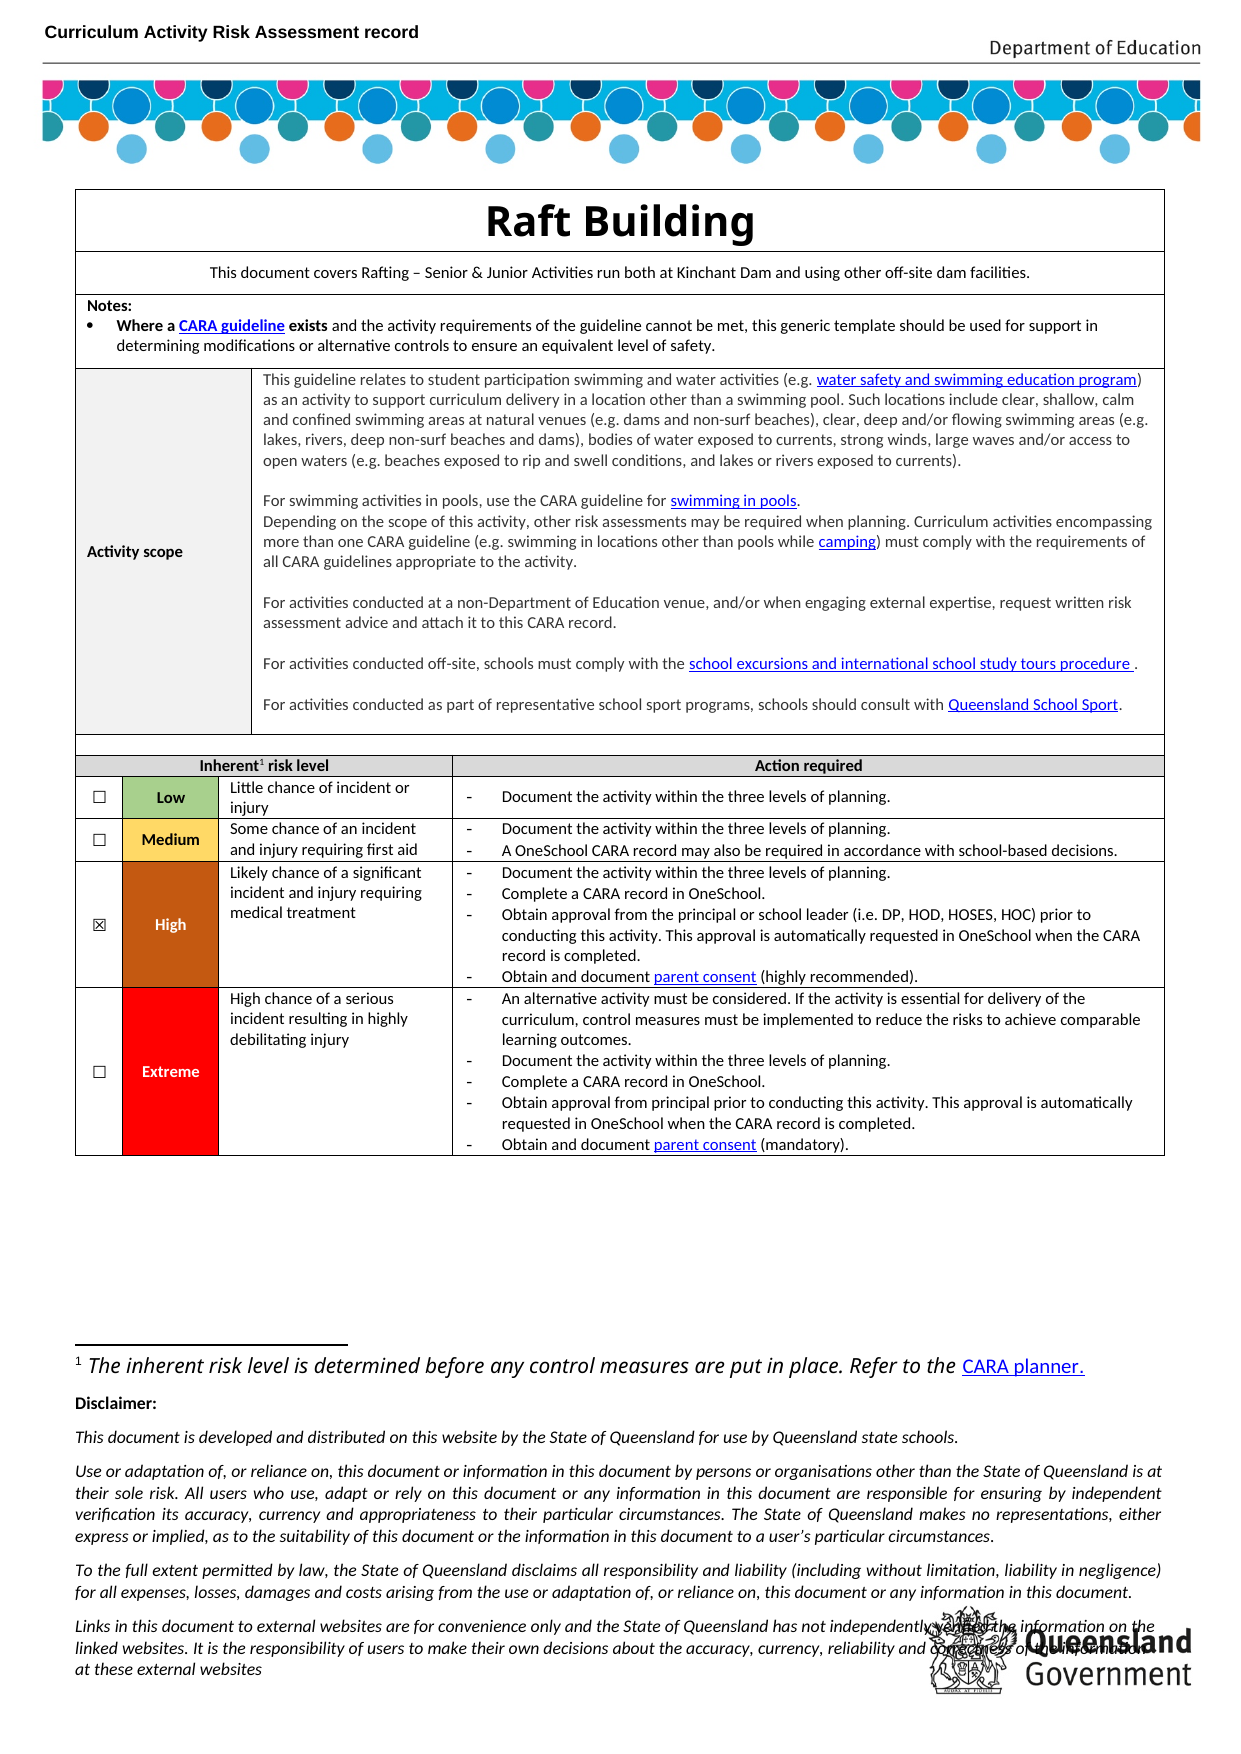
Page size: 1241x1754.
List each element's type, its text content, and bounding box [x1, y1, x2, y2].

table_cell [76, 735, 1164, 754]
picture [1, 0, 1241, 173]
table_cell Notes: Where a CARA guideline exists and the activity requirements of the guideline cannot be met, this generic template should be used for support in determining modifications or alternative controls to ensure an equivalent level of safety. [76, 295, 1164, 368]
table_cell Action required [453, 756, 1164, 776]
table_cell Document the activity within the three levels of planning. Complete a CARA record in OneSchool. Obtain approval from the principal or school leader (i.e. DP, HOD, HOSES, HOC) prior to conducting this activity. This approval is automatically requested in OneSchool when the CARA record is completed. Obtain and document parent consent (highly recommended). [453, 862, 1164, 987]
table_cell An alternative activity must be considered. If the activity is essential for delivery of the curriculum, control measures must be implemented to reduce the risks to achieve comparable learning outcomes. Document the activity within the three levels of planning. Complete a CARA record in OneSchool. Obtain approval from principal prior to conducting this activity. This approval is automatically requested in OneSchool when the CARA record is completed. Obtain and document parent consent (mandatory). [453, 988, 1164, 1155]
table_cell Activity scope [76, 369, 251, 734]
table_cell High chance of a serious incident resulting in highly debilitating injury [219, 988, 452, 1155]
table_cell Inherent risk level [76, 756, 452, 776]
table_cell Document the activity within the three levels of planning. A OneSchool CARA record may also be required in accordance with school-based decisions. [453, 819, 1164, 861]
table_cell Extreme [123, 988, 218, 1155]
table_cell Document the activity within the three levels of planning. [453, 777, 1164, 818]
picture [9, 1576, 1232, 1735]
table_cell Some chance of an incident and injury requiring first aid [219, 819, 452, 861]
table_cell Medium [123, 819, 218, 861]
table_header Raft Building [76, 190, 1164, 251]
table_cell Little chance of incident or injury [219, 777, 452, 818]
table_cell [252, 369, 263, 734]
table_cell Likely chance of a significant incident and injury requiring medical treatment [219, 862, 452, 987]
table_cell High [123, 862, 218, 987]
table_cell Low [123, 777, 218, 818]
table_cell This document covers Rafting – Senior & Junior Activities run both at Kinchant Dam and using other off-site dam facilities. [76, 252, 1164, 294]
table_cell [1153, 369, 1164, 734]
